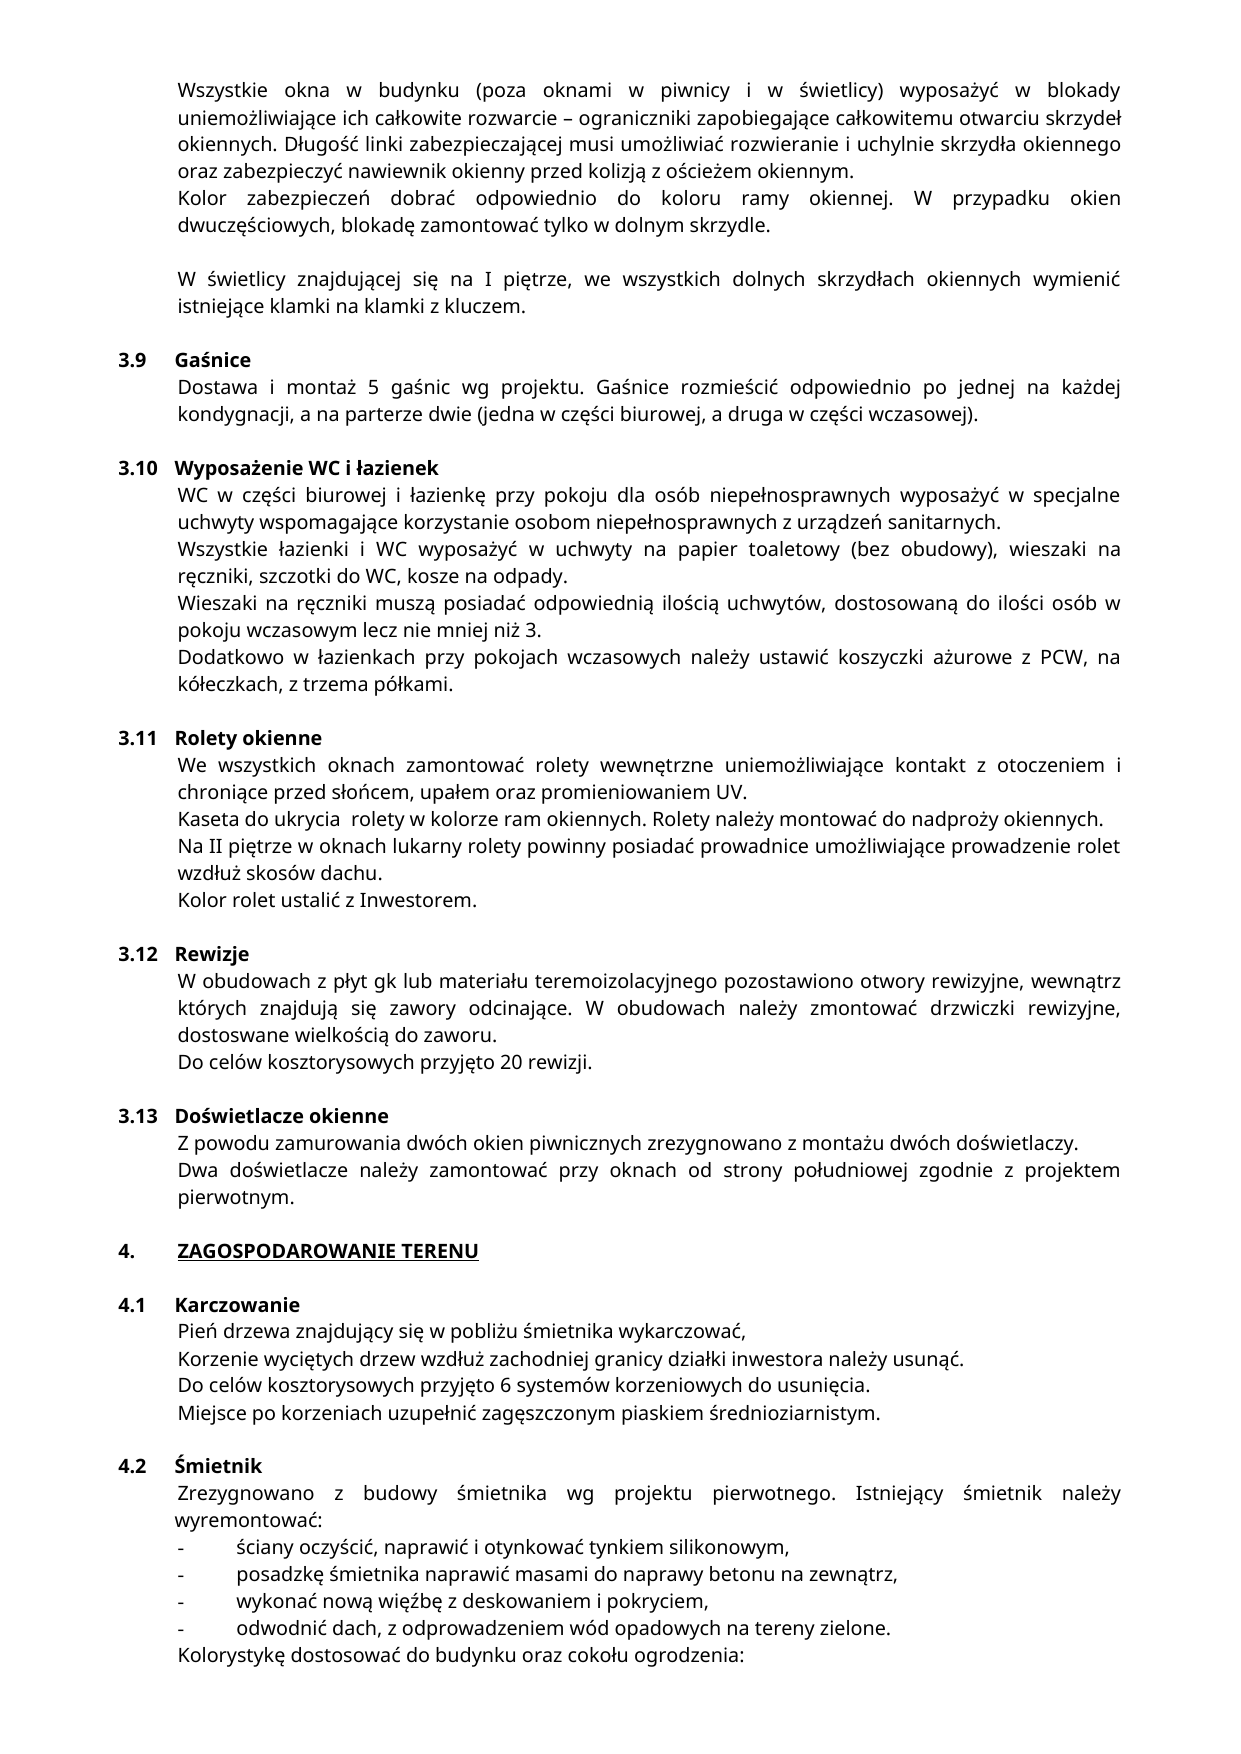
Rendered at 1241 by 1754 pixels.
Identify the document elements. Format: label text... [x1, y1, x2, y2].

list Rolety okienne [118, 724, 1122, 751]
text Dwa doświetlacze należy zamontować przy oknach od strony południowej zgodnie z projektem pierwotnym. [177, 1156, 1122, 1210]
text 4. ZAGOSPODAROWANIE TERENU [118, 1237, 1122, 1264]
text Zrezygnowano z budowy śmietnika wg projektu pierwotnego. Istniejący śmietnik należy wyremontować: [174, 1480, 1122, 1534]
list ściany oczyścić, naprawić i otynkować tynkiem silikonowym, [174, 1534, 1122, 1561]
text Z powodu zamurowania dwóch okien piwnicznych zrezygnowano z montażu dwóch doświetlaczy. [177, 1129, 1122, 1156]
text Dodatkowo w łazienkach przy pokojach wczasowych należy ustawić koszyczki ażurowe z PCW, na kółeczkach, z trzema półkami. [177, 643, 1122, 697]
text Wszystkie okna w budynku (poza oknami w piwnicy i w świetlicy) wyposażyć w blokady uniemożliwiające ich całkowite rozwarcie – ograniczniki zapobiegające całkowitemu otwarciu skrzydeł okiennych. Długość linki zabezpieczającej musi umożliwiać rozwieranie i uchylnie skrzydła okiennego oraz zabezpieczyć nawiewnik okienny przed kolizją z ościeżem okiennym. [177, 77, 1122, 185]
list Rewizje [118, 940, 1122, 967]
list Doświetlacze okienne [118, 1102, 1122, 1129]
list Śmietnik [118, 1453, 1122, 1480]
text Miejsce po korzeniach uzupełnić zagęszczonym piaskiem średnioziarnistym. [174, 1399, 1122, 1426]
text Kolorystykę dostosować do budynku oraz cokołu ogrodzenia: [174, 1642, 1122, 1668]
list Karczowanie [118, 1291, 1122, 1318]
text Wieszaki na ręczniki muszą posiadać odpowiednią ilością uchwytów, dostosowaną do ilości osób w pokoju wczasowym lecz nie mniej niż 3. [177, 589, 1122, 643]
list odwodnić dach, z odprowadzeniem wód opadowych na tereny zielone. [174, 1614, 1122, 1642]
list Gaśnice [118, 347, 1122, 373]
text Kolor zabezpieczeń dobrać odpowiednio do koloru ramy okiennej. W przypadku okien dwuczęściowych, blokadę zamontować tylko w dolnym skrzydle. [177, 185, 1122, 239]
text WC w części biurowej i łazienkę przy pokoju dla osób niepełnosprawnych wyposażyć w specjalne uchwyty wspomagające korzystanie osobom niepełnosprawnych z urządzeń sanitarnych. [177, 481, 1122, 535]
text Wszystkie łazienki i WC wyposażyć w uchwyty na papier toaletowy (bez obudowy), wieszaki na ręczniki, szczotki do WC, kosze na odpady. [177, 535, 1122, 589]
list posadzkę śmietnika naprawić masami do naprawy betonu na zewnątrz, [174, 1561, 1122, 1588]
text Korzenie wyciętych drzew wzdłuż zachodniej granicy działki inwestora należy usunąć. [174, 1345, 1122, 1372]
list wykonać nową więźbę z deskowaniem i pokryciem, [174, 1588, 1122, 1614]
text W obudowach z płyt gk lub materiału teremoizolacyjnego pozostawiono otwory rewizyjne, wewnątrz których znajdują się zawory odcinające. W obudowach należy zmontować drzwiczki rewizyjne, dostoswane wielkością do zaworu. [177, 967, 1122, 1048]
text Kolor rolet ustalić z Inwestorem. [177, 886, 1122, 913]
text Kaseta do ukrycia rolety w kolorze ram okiennych. Rolety należy montować do nadproży okiennych. [177, 805, 1122, 832]
list Wyposażenie WC i łazienek [118, 454, 1122, 481]
text W świetlicy znajdującej się na I piętrze, we wszystkich dolnych skrzydłach okiennych wymienić istniejące klamki na klamki z kluczem. [177, 266, 1122, 319]
text Pień drzewa znajdujący się w pobliżu śmietnika wykarczować, [174, 1318, 1122, 1345]
text Do celów kosztorysowych przyjęto 6 systemów korzeniowych do usunięcia. [174, 1372, 1122, 1399]
text Do celów kosztorysowych przyjęto 20 rewizji. [177, 1048, 1122, 1075]
text Dostawa i montaż 5 gaśnic wg projektu. Gaśnice rozmieścić odpowiednio po jednej na każdej kondygnacji, a na parterze dwie (jedna w części biurowej, a druga w części wczasowej). [177, 373, 1122, 427]
text We wszystkich oknach zamontować rolety wewnętrzne uniemożliwiające kontakt z otoczeniem i chroniące przed słońcem, upałem oraz promieniowaniem UV. [177, 751, 1122, 805]
text Na II piętrze w oknach lukarny rolety powinny posiadać prowadnice umożliwiające prowadzenie rolet wzdłuż skosów dachu. [177, 832, 1122, 886]
